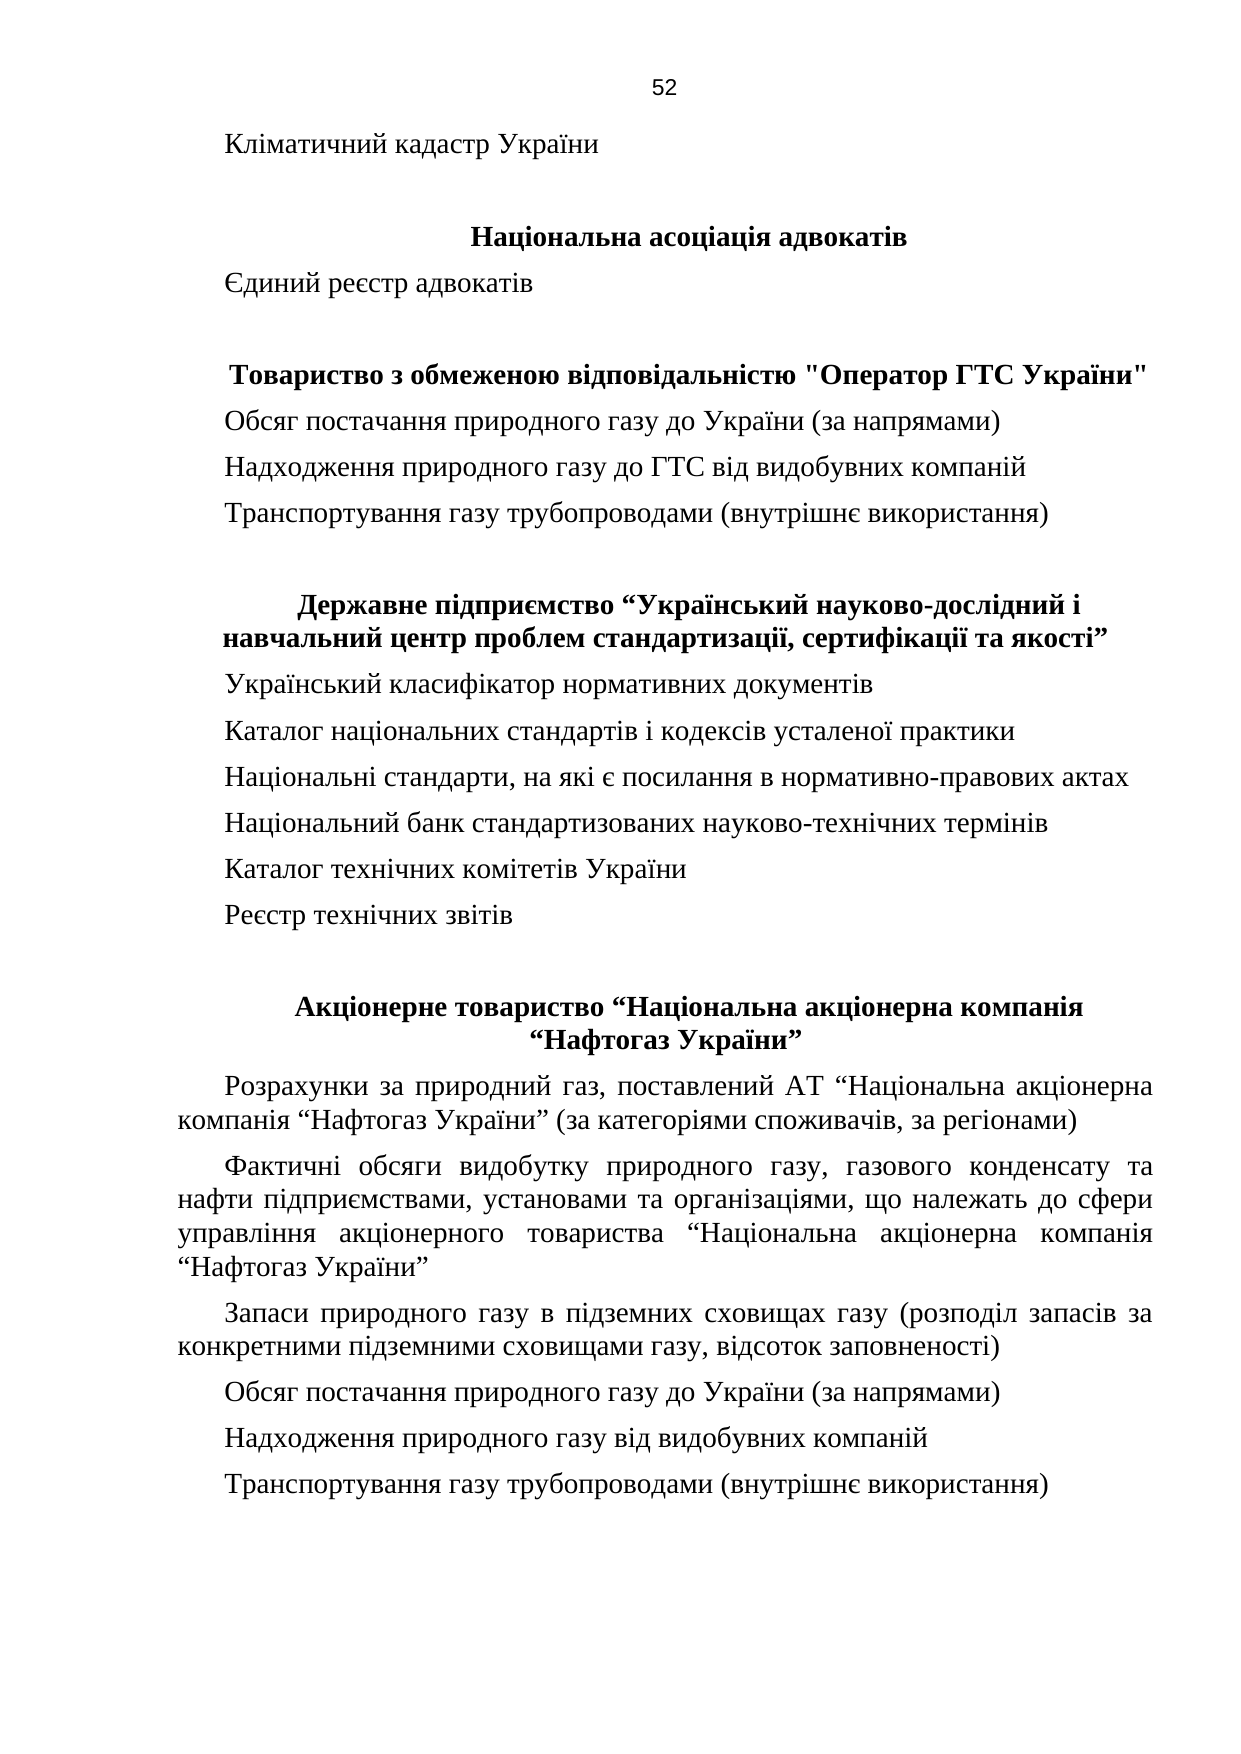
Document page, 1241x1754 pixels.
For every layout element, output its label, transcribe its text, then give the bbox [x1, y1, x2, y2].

text Обсяг постачання природного газу до України (за напрямами) [177, 403, 1154, 436]
text Єдиний реєстр адвокатів [177, 265, 1154, 298]
text Каталог технічних комітетів України [177, 851, 1154, 884]
text Український класифікатор нормативних документів [177, 667, 1154, 700]
text Надходження природного газу до ГТС від видобувних компаній [177, 449, 1154, 482]
text Запаси природного газу в підземних сховищах газу (розподіл запасів за конкретними підземними сховищами газу, відсоток заповненості) [177, 1295, 1154, 1362]
text Державне підприємство “Український науково-дослідний і навчальний центр проблем стандартизації, сертифікації та якості” [177, 587, 1154, 654]
text Транспортування газу трубопроводами (внутрішнє використання) [177, 495, 1154, 528]
text Кліматичний кадастр України [177, 127, 1154, 160]
text Національні стандарти, на які є посилання в нормативно-правових актах [177, 759, 1154, 792]
text Товариство з обмеженою відповідальністю "Оператор ГТС України" [177, 357, 1154, 390]
text Обсяг постачання природного газу до України (за напрямами) [177, 1374, 1154, 1408]
text Транспортування газу трубопроводами (внутрішнє використання) [177, 1466, 1154, 1500]
text Національний банк стандартизованих науково-технічних термінів [177, 805, 1154, 838]
text Фактичні обсяги видобутку природного газу, газового конденсату та нафти підприємствами, установами та організаціями, що належать до сфери управління акціонерного товариства “Національна акціонерна компанія “Нафтогаз України” [177, 1148, 1154, 1282]
text Розрахунки за природний газ, поставлений АТ “Національна акціонерна компанія “Нафтогаз України” (за категоріями споживачів, за регіонами) [177, 1068, 1154, 1136]
text Національна асоціація адвокатів [177, 219, 1154, 252]
text Каталог національних стандартів і кодексів усталеної практики [177, 713, 1154, 746]
text Надходження природного газу від видобувних компаній [177, 1420, 1154, 1454]
text Акціонерне товариство “Національна акціонерна компанія “Нафтогаз України” [177, 989, 1154, 1056]
text Реєстр технічних звітів [177, 897, 1154, 930]
